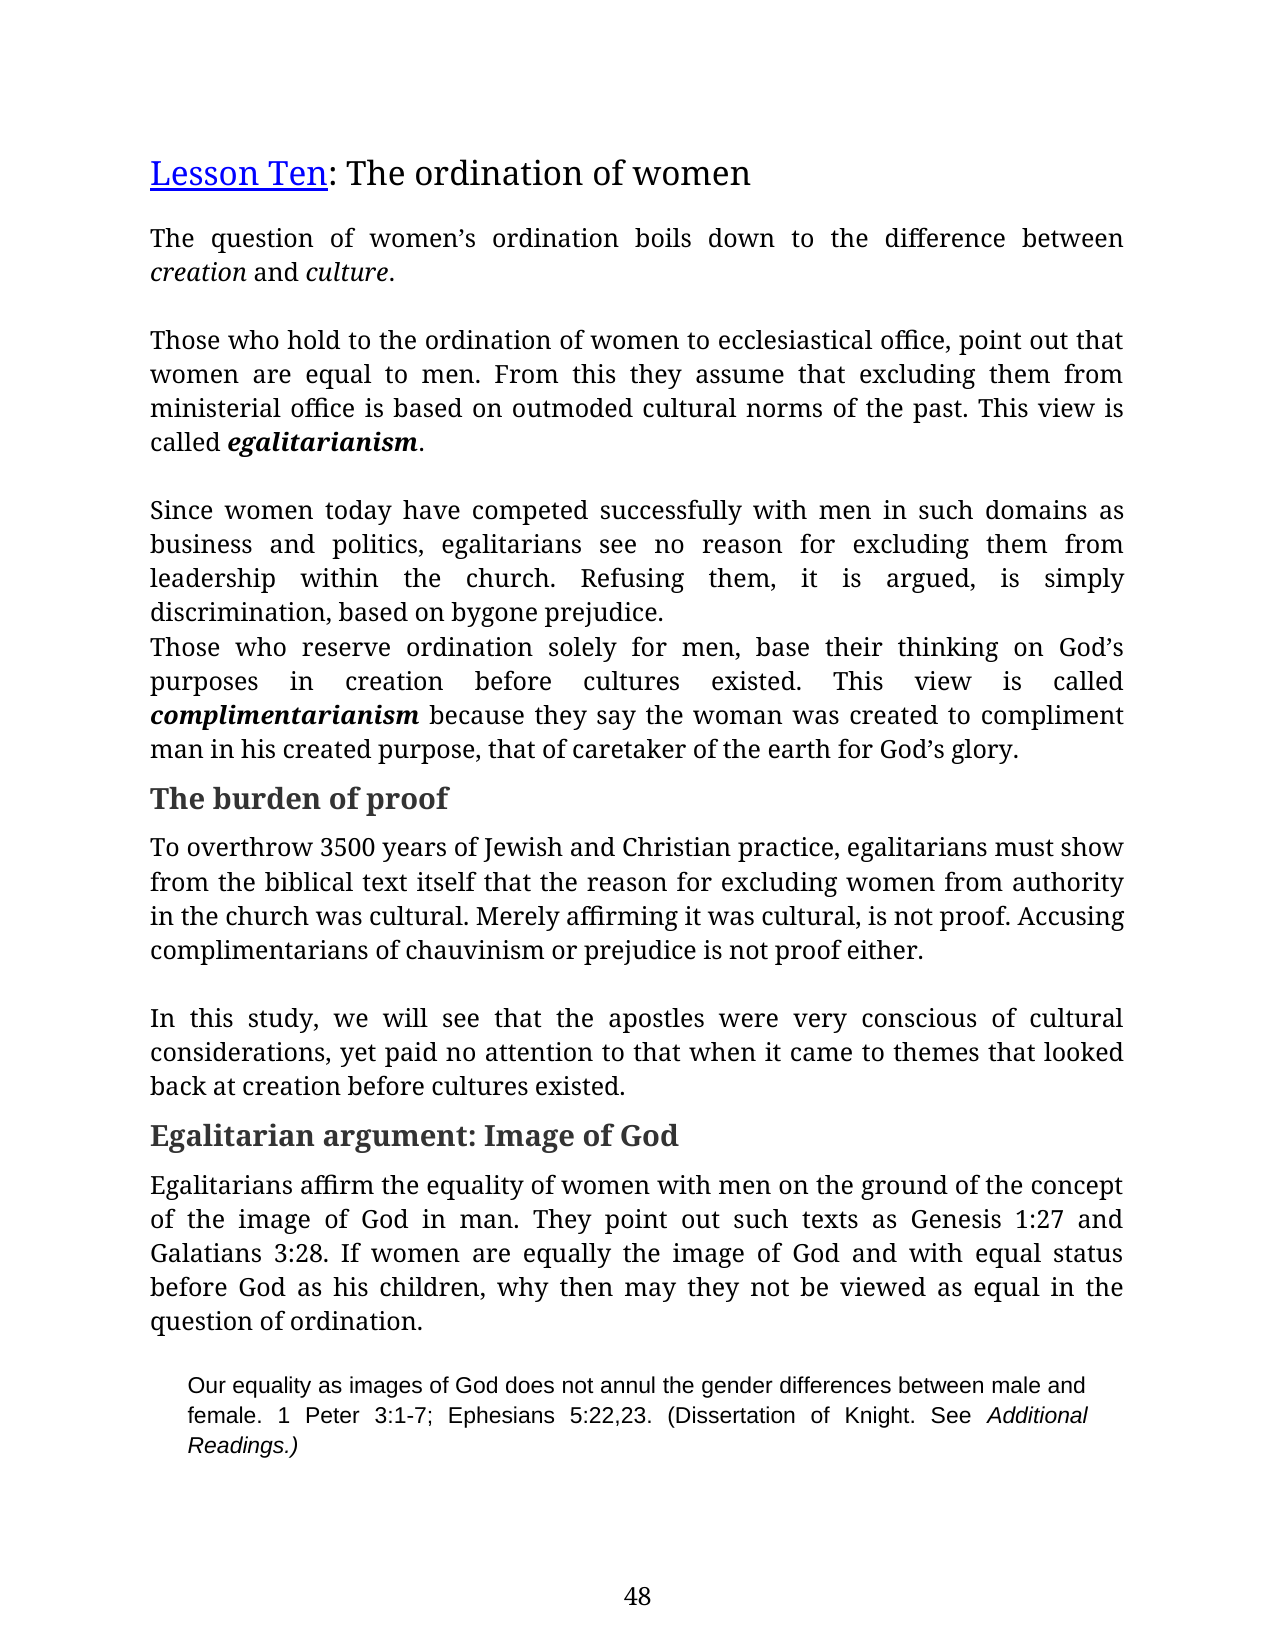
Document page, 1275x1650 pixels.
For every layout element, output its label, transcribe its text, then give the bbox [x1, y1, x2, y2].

text Those who hold to the ordination of women to ecclesiastical office, point out that women are equal to men. From this they assume that excluding them from ministerial office is based on outmoded cultural norms of the past. This view is called egalitarianism. [150, 323, 1125, 459]
text Those who reserve ordination solely for men, base their thinking on God’s purposes in creation before cultures existed. This view is called complimentarianism because they say the woman was created to compliment man in his created purpose, that of caretaker of the earth for God’s glory. [150, 629, 1125, 765]
text The question of women’s ordination boils down to the difference between creation and culture. [150, 220, 1125, 288]
text To overthrow 3500 years of Jewish and Christian practice, egalitarians must show from the biblical text itself that the reason for excluding women from authority in the church was cultural. Merely affirming it was cultural, is not proof. Accusing complimentarians of chauvinism or prejudice is not proof either. [150, 830, 1125, 966]
text Since women today have competed successfully with men in such domains as business and politics, egalitarians see no reason for excluding them from leadership within the church. Refusing them, it is argued, is simply discrimination, based on bygone prejudice. [150, 493, 1125, 629]
subtitle Egalitarian argument: Image of God [150, 1115, 1125, 1155]
subtitle The burden of proof [150, 778, 1125, 818]
text Egalitarians affirm the equality of women with men on the ground of the concept of the image of God in man. They point out such texts as Genesis 1:27 and Galatians 3:28. If women are equally the image of God and with equal status before God as his children, why then may they not be viewed as equal in the question of ordination. [150, 1167, 1125, 1338]
text In this study, we will see that the apostles were very conscious of cultural considerations, yet paid no attention to that when it came to themes that looked back at creation before cultures existed. [150, 1000, 1125, 1103]
text Our equality as images of God does not annul the gender differences between male and female. 1 Peter 3:1-7; Ephesians 5:22,23. (Dissertation of Knight. See Additional Readings.) [187, 1372, 1087, 1458]
subtitle Lesson Ten: The ordination of women [150, 150, 1125, 195]
